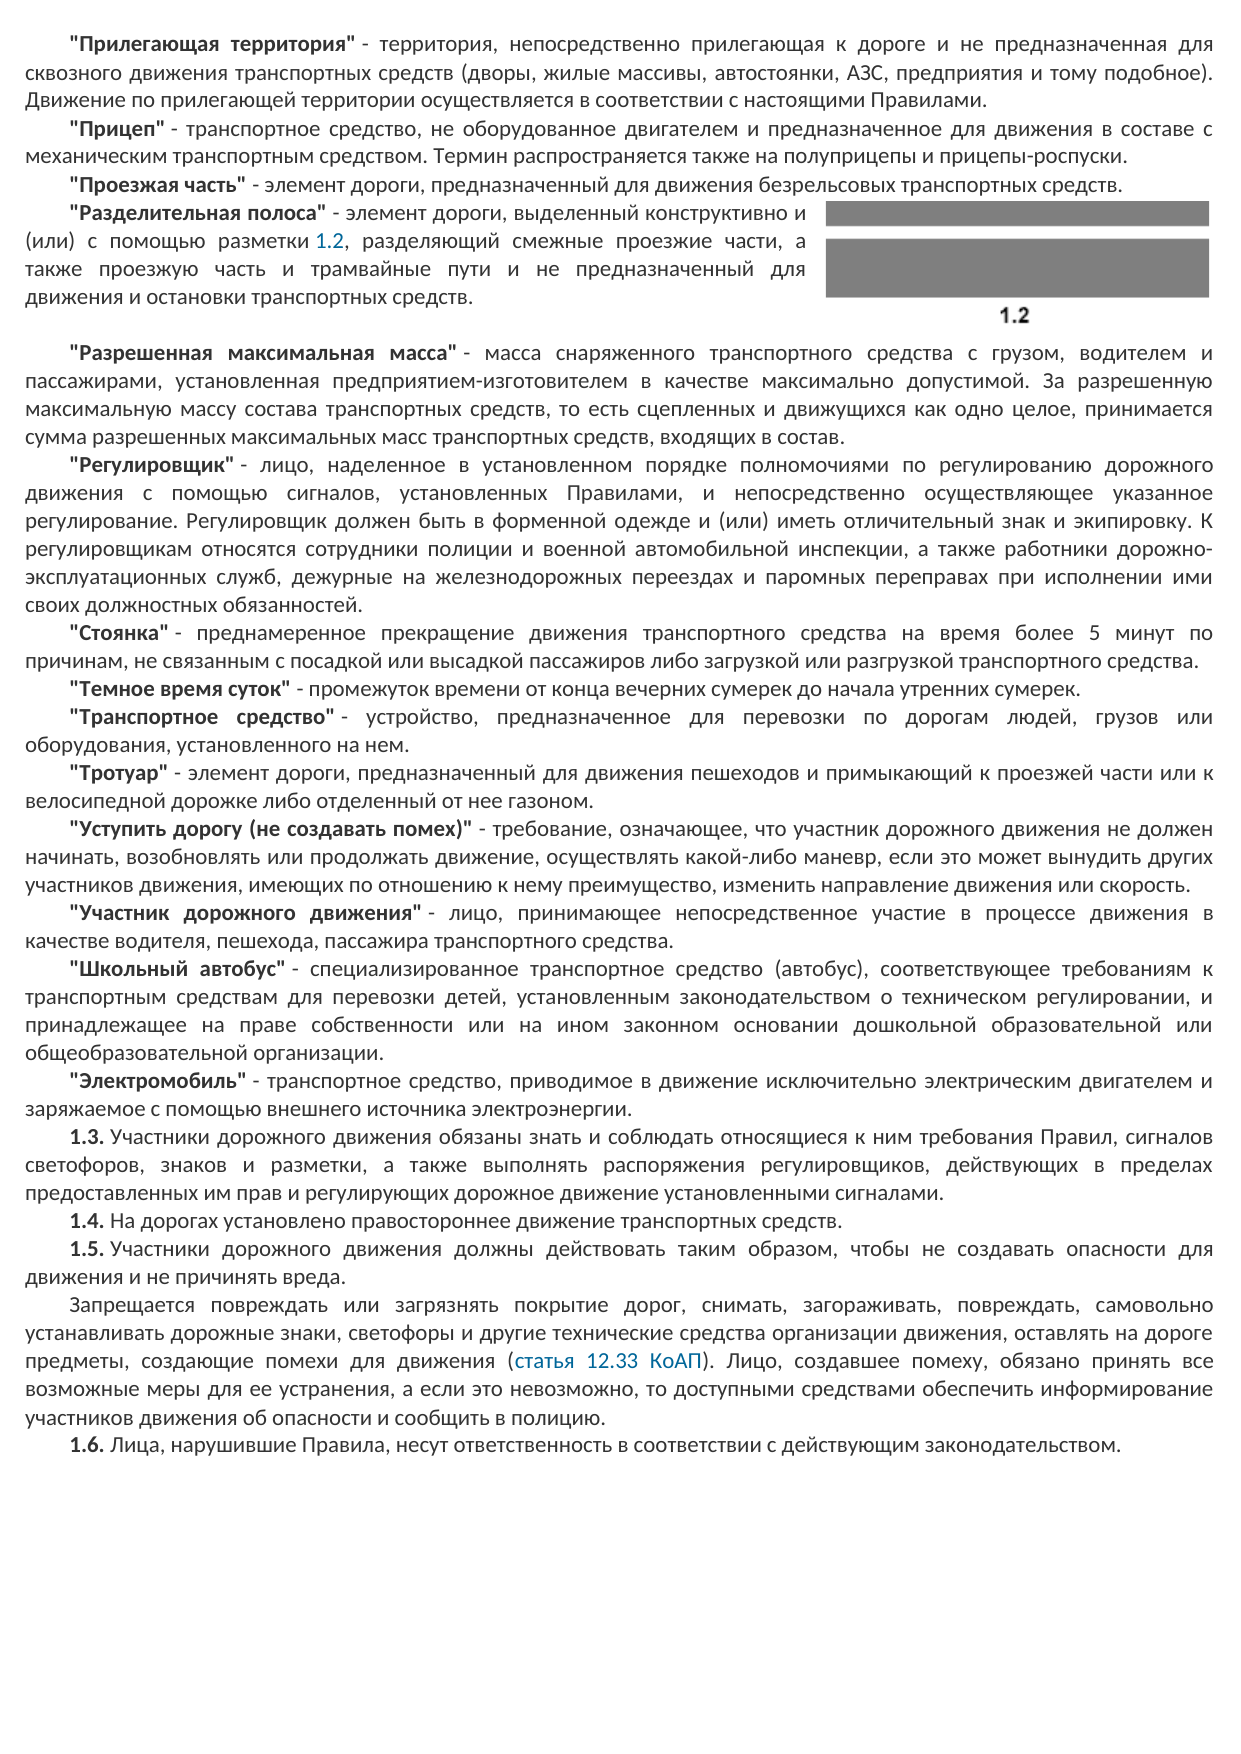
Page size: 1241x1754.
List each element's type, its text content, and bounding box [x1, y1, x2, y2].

text 1.5. Участники дорожного движения должны действовать таким образом, чтобы не создавать опасности для движения и не причинять вреда. [25, 1234, 1215, 1291]
text 1.3. Участники дорожного движения обязаны знать и соблюдать относящиеся к ним требования Правил, сигналов светофоров, знаков и разметки, а также выполнять распоряжения регулировщиков, действующих в пределах предоставленных им прав и регулирующих дорожное движение установленными сигналами. [25, 1122, 1215, 1206]
text "Уступить дорогу (не создавать помех)" - требование, означающее, что участник дорожного движения не должен начинать, возобновлять или продолжать движение, осуществлять какой-либо маневр, если это может вынудить других участников движения, имеющих по отношению к нему преимущество, изменить направление движения или скорость. [25, 814, 1215, 898]
text "Электромобиль" - транспортное средство, приводимое в движение исключительно электрическим двигателем и заряжаемое с помощью внешнего источника электроэнергии. [25, 1066, 1215, 1122]
text "Прицеп" - транспортное средство, не оборудованное двигателем и предназначенное для движения в составе с механическим транспортным средством. Термин распространяется также на полуприцепы и прицепы-роспуски. [25, 114, 1215, 170]
text 1.4. На дорогах установлено правостороннее движение транспортных средств. [25, 1206, 1215, 1234]
text "Транспортное средство" - устройство, предназначенное для перевозки по дорогам людей, грузов или оборудования, установленного на нем. [25, 702, 1215, 758]
text "Прилегающая территория" - территория, непосредственно прилегающая к дороге и не предназначенная для сквозного движения транспортных средств (дворы, жилые массивы, автостоянки, АЗС, предприятия и тому подобное). Движение по прилегающей территории осуществляется в соответствии с настоящими Правилами. [25, 29, 1215, 114]
text "Темное время суток" - промежуток времени от конца вечерних сумерек до начала утренних сумерек. [25, 674, 1215, 702]
text "Проезжая часть" - элемент дороги, предназначенный для движения безрельсовых транспортных средств. [25, 170, 1215, 198]
text 1.6. Лица, нарушившие Правила, несут ответственность в соответствии с действующим законодательством. [25, 1431, 1215, 1459]
text "Участник дорожного движения" - лицо, принимающее непосредственное участие в процессе движения в качестве водителя, пешехода, пассажира транспортного средства. [25, 898, 1215, 954]
picture [825, 201, 1210, 328]
text "Тротуар" - элемент дороги, предназначенный для движения пешеходов и примыкающий к проезжей части или к велосипедной дорожке либо отделенный от нее газоном. [25, 758, 1215, 814]
text "Разрешенная максимальная масса" - масса снаряженного транспортного средства с грузом, водителем и пассажирами, установленная предприятием-изготовителем в качестве максимально допустимой. За разрешенную максимальную массу состава транспортных средств, то есть сцепленных и движущихся как одно целое, принимается сумма разрешенных максимальных масс транспортных средств, входящих в состав. [25, 338, 1215, 450]
text "Школьный автобус" - специализированное транспортное средство (автобус), соответствующее требованиям к транспортным средствам для перевозки детей, установленным законодательством о техническом регулировании, и принадлежащее на праве собственности или на ином законном основании дошкольной образовательной или общеобразовательной организации. [25, 954, 1215, 1066]
text "Стоянка" - преднамеренное прекращение движения транспортного средства на время более 5 минут по причинам, не связанным с посадкой или высадкой пассажиров либо загрузкой или разгрузкой транспортного средства. [25, 618, 1215, 674]
text "Регулировщик" - лицо, наделенное в установленном порядке полномочиями по регулированию дорожного движения с помощью сигналов, установленных Правилами, и непосредственно осуществляющее указанное регулирование. Регулировщик должен быть в форменной одежде и (или) иметь отличительный знак и экипировку. К регулировщикам относятся сотрудники полиции и военной автомобильной инспекции, а также работники дорожно-эксплуатационных служб, дежурные на железнодорожных переездах и паромных переправах при исполнении ими своих должностных обязанностей. [25, 450, 1215, 618]
text Запрещается повреждать или загрязнять покрытие дорог, снимать, загораживать, повреждать, самовольно устанавливать дорожные знаки, светофоры и другие технические средства организации движения, оставлять на дороге предметы, создающие помехи для движения (статья 12.33 КоАП). Лицо, создавшее помеху, обязано принять все возможные меры для ее устранения, а если это невозможно, то доступными средствами обеспечить информирование участников движения об опасности и сообщить в полицию. [25, 1291, 1215, 1431]
